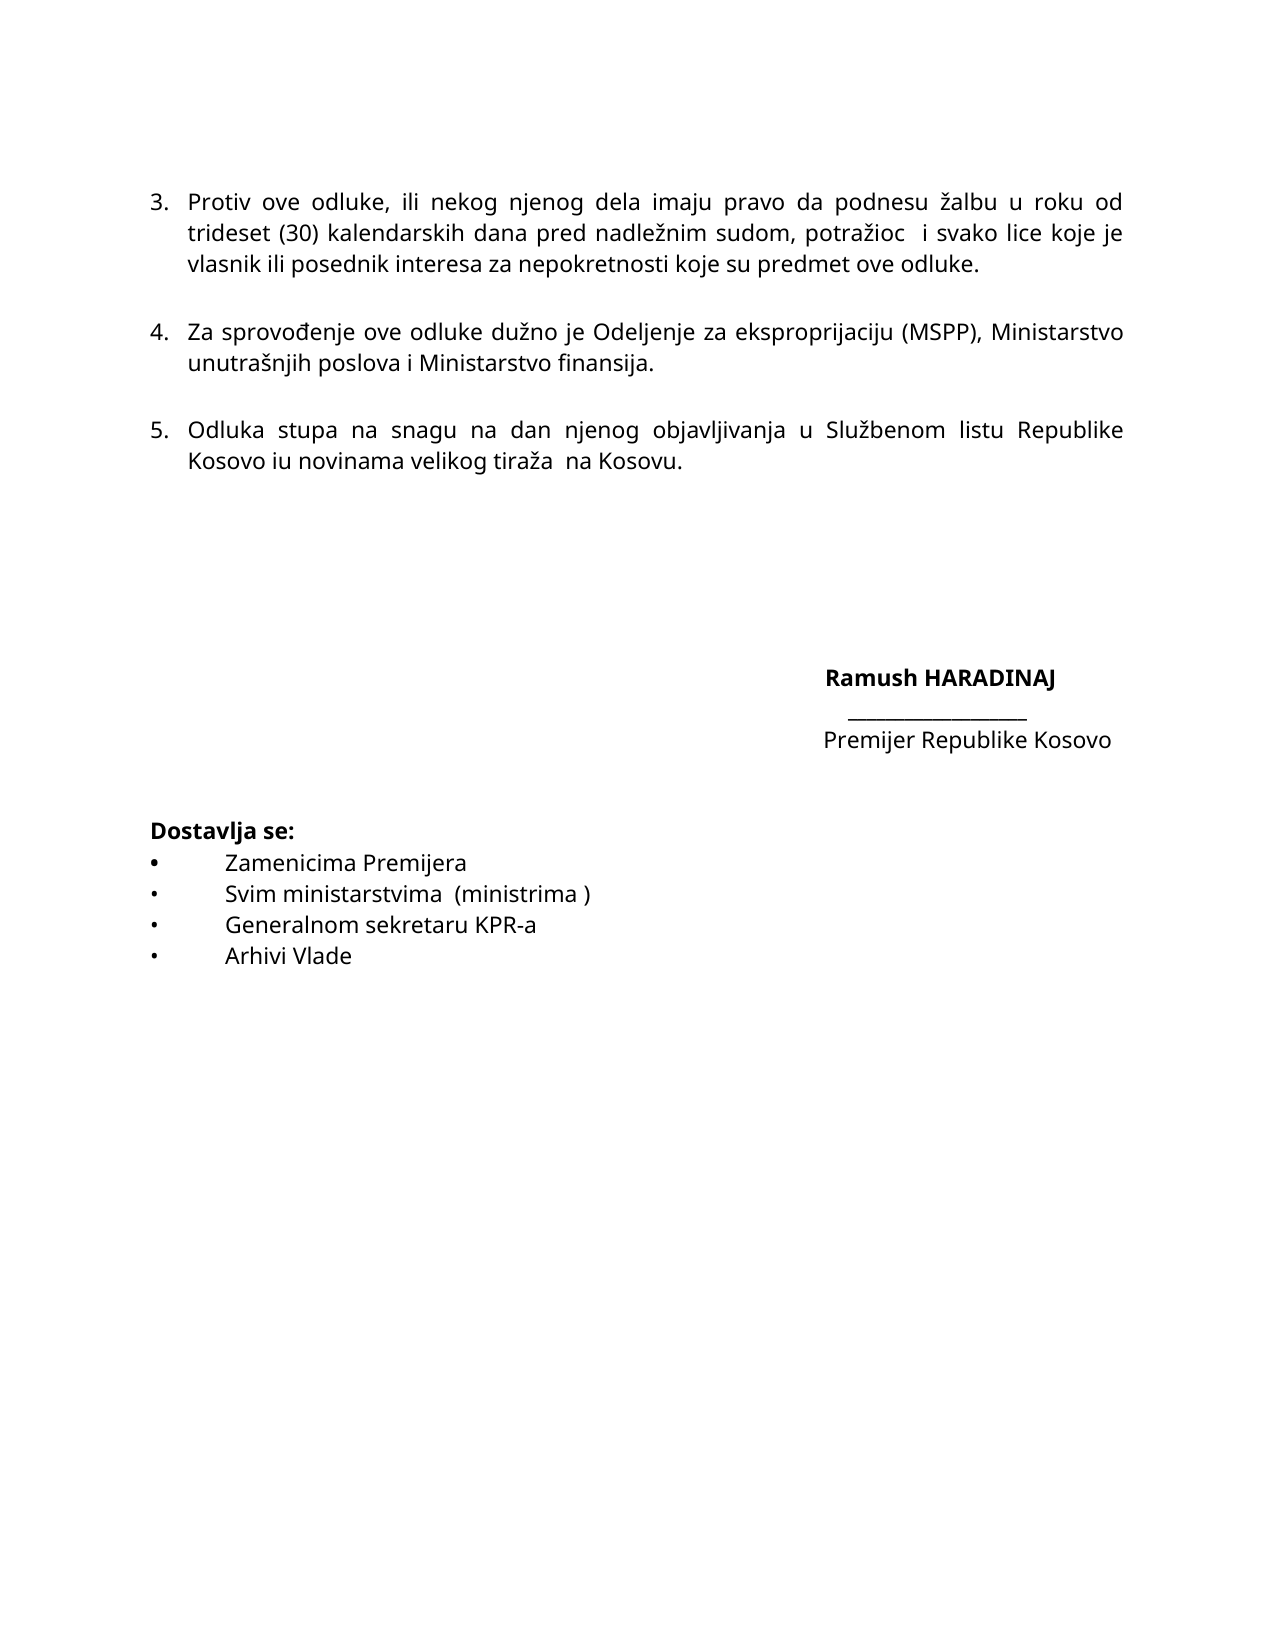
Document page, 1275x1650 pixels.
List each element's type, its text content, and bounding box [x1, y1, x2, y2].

text Ramush HARADINAJ [825, 662, 1125, 693]
text • Generalnom sekretaru KPR-a [150, 909, 1125, 940]
text ___________________ [750, 693, 1125, 724]
text • Arhivi Vlade [150, 940, 1125, 972]
text • Zamenicima Premijera [150, 847, 1125, 878]
text Premijer Republike Kosovo [150, 724, 1125, 755]
list Odluka stupa na snagu na dan njenog objavljivanja u Službenom listu Republike Kosovo iu novinama velikog tiraža na Kosovu. [150, 414, 1125, 477]
list Za sprovođenje ove odluke dužno je Odeljenje za eksproprijaciju (MSPP), Ministarstvo unutrašnjih poslova i Ministarstvo finansija. [150, 316, 1125, 378]
text Dostavlja se: [150, 815, 1125, 847]
list Protiv ove odluke, ili nekog njenog dela imaju pravo da podnesu žalbu u roku od trideset (30) kalendarskih dana pred nadležnim sudom, potražioc i svako lice koje je vlasnik ili posednik interesa za nepokretnosti koje su predmet ove odluke. [150, 186, 1125, 280]
text • Svim ministarstvima (ministrima ) [150, 878, 1125, 909]
